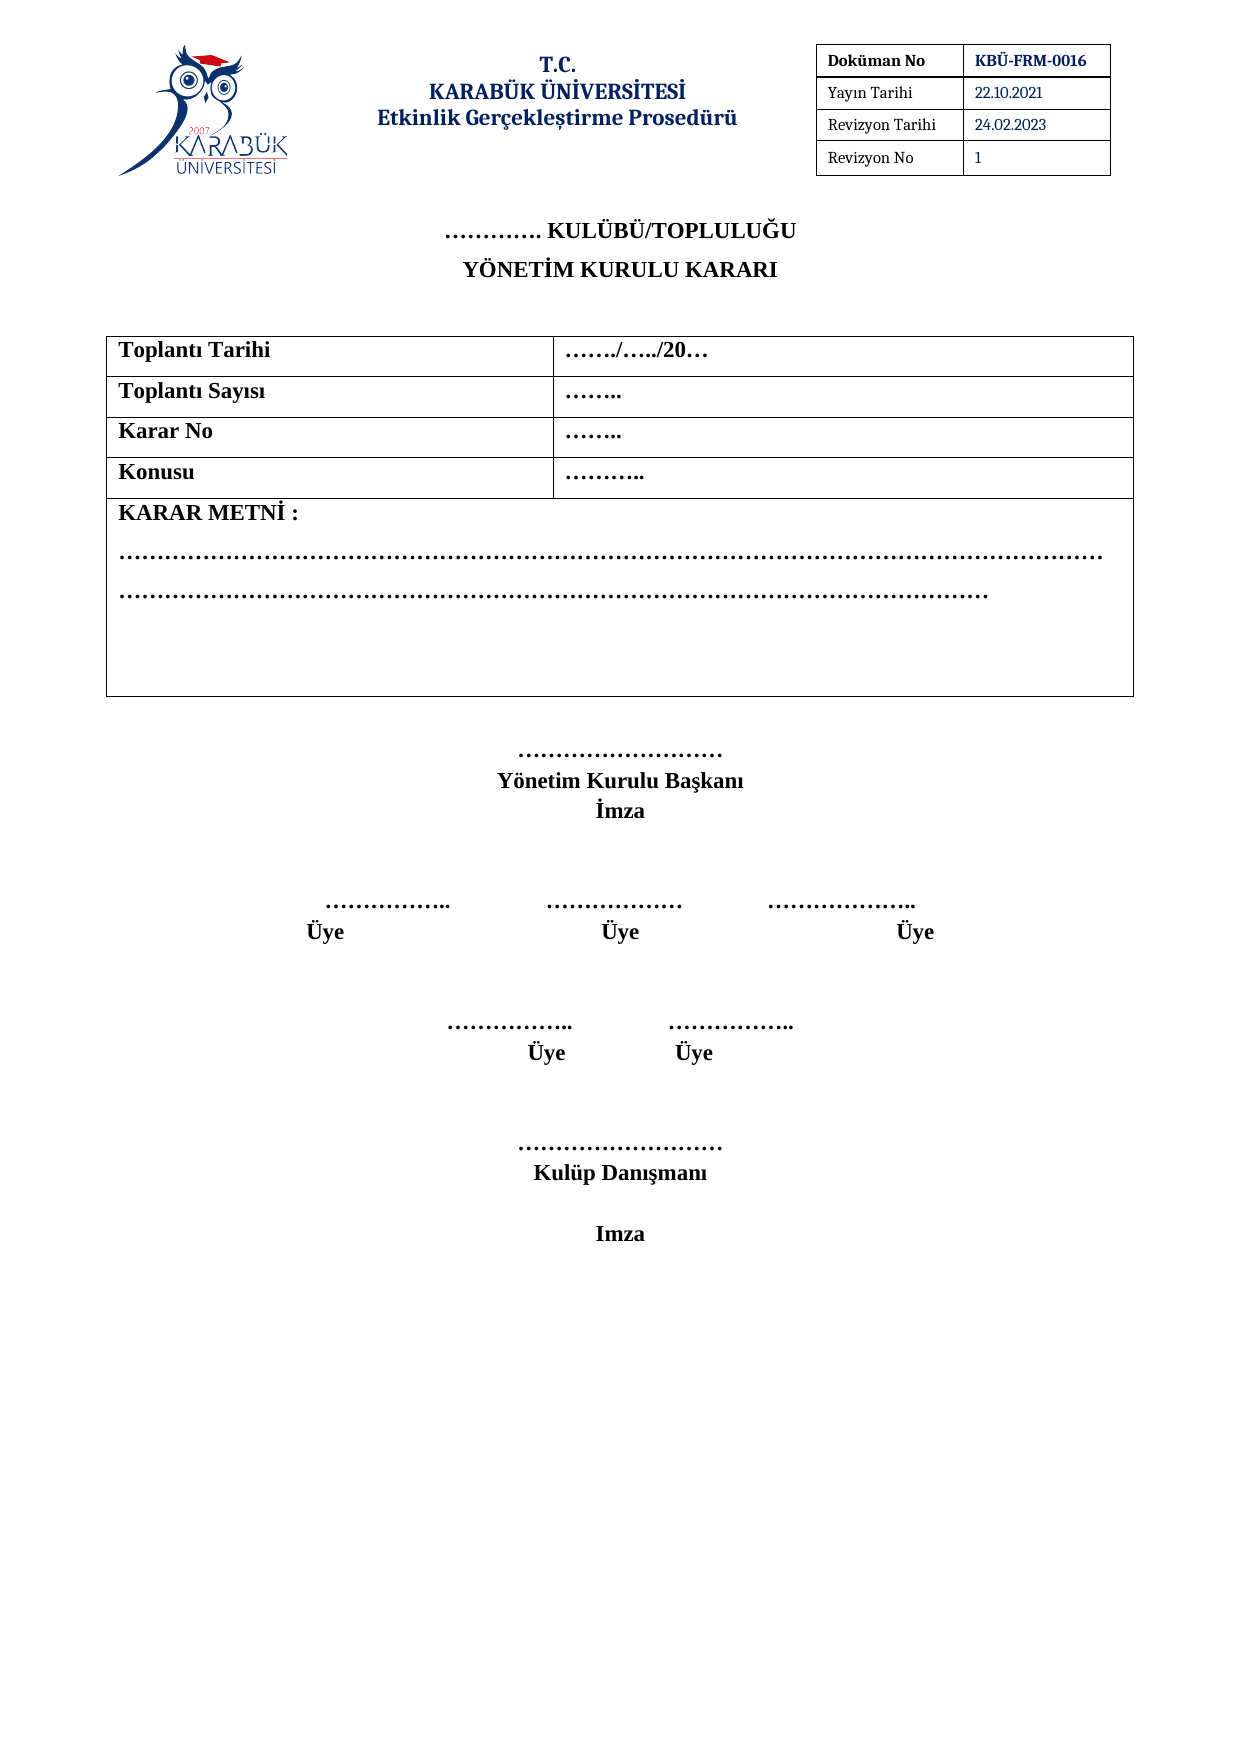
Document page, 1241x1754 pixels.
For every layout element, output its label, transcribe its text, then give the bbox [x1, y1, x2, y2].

table_cell Konusu [107, 458, 553, 498]
text Yönetim Kurulu Başkanı [118, 767, 1122, 793]
text YÖNETİM KURULU KARARI [118, 257, 1122, 283]
text Kulüp Danışmanı [118, 1159, 1122, 1186]
text …………….. ……………… ……………….. [118, 888, 1122, 914]
table_header ……./…../20… [554, 337, 1133, 376]
text ……………………… [118, 737, 1122, 763]
text …………. KULÜBÜ/TOPLULUĞU [118, 217, 1122, 243]
text Üye Üye [118, 1039, 1122, 1065]
text Üye Üye Üye [118, 918, 1122, 944]
table_cell Toplantı Sayısı [107, 377, 553, 417]
picture [118, 45, 288, 176]
text İmza [118, 797, 1122, 823]
table_cell Karar No [107, 418, 553, 457]
table_cell KARAR METNİ : ……………………………………………………………………………………………………………………………………………………………………………………………………………………… [107, 499, 1133, 696]
text ……………………… [118, 1129, 1122, 1156]
table_cell …….. [554, 377, 1133, 417]
table_header Toplantı Tarihi [107, 337, 553, 376]
table_cell ……….. [554, 458, 1133, 498]
table_cell …….. [554, 418, 1133, 457]
text Imza [118, 1220, 1122, 1246]
text …………….. …………….. [118, 1008, 1122, 1035]
